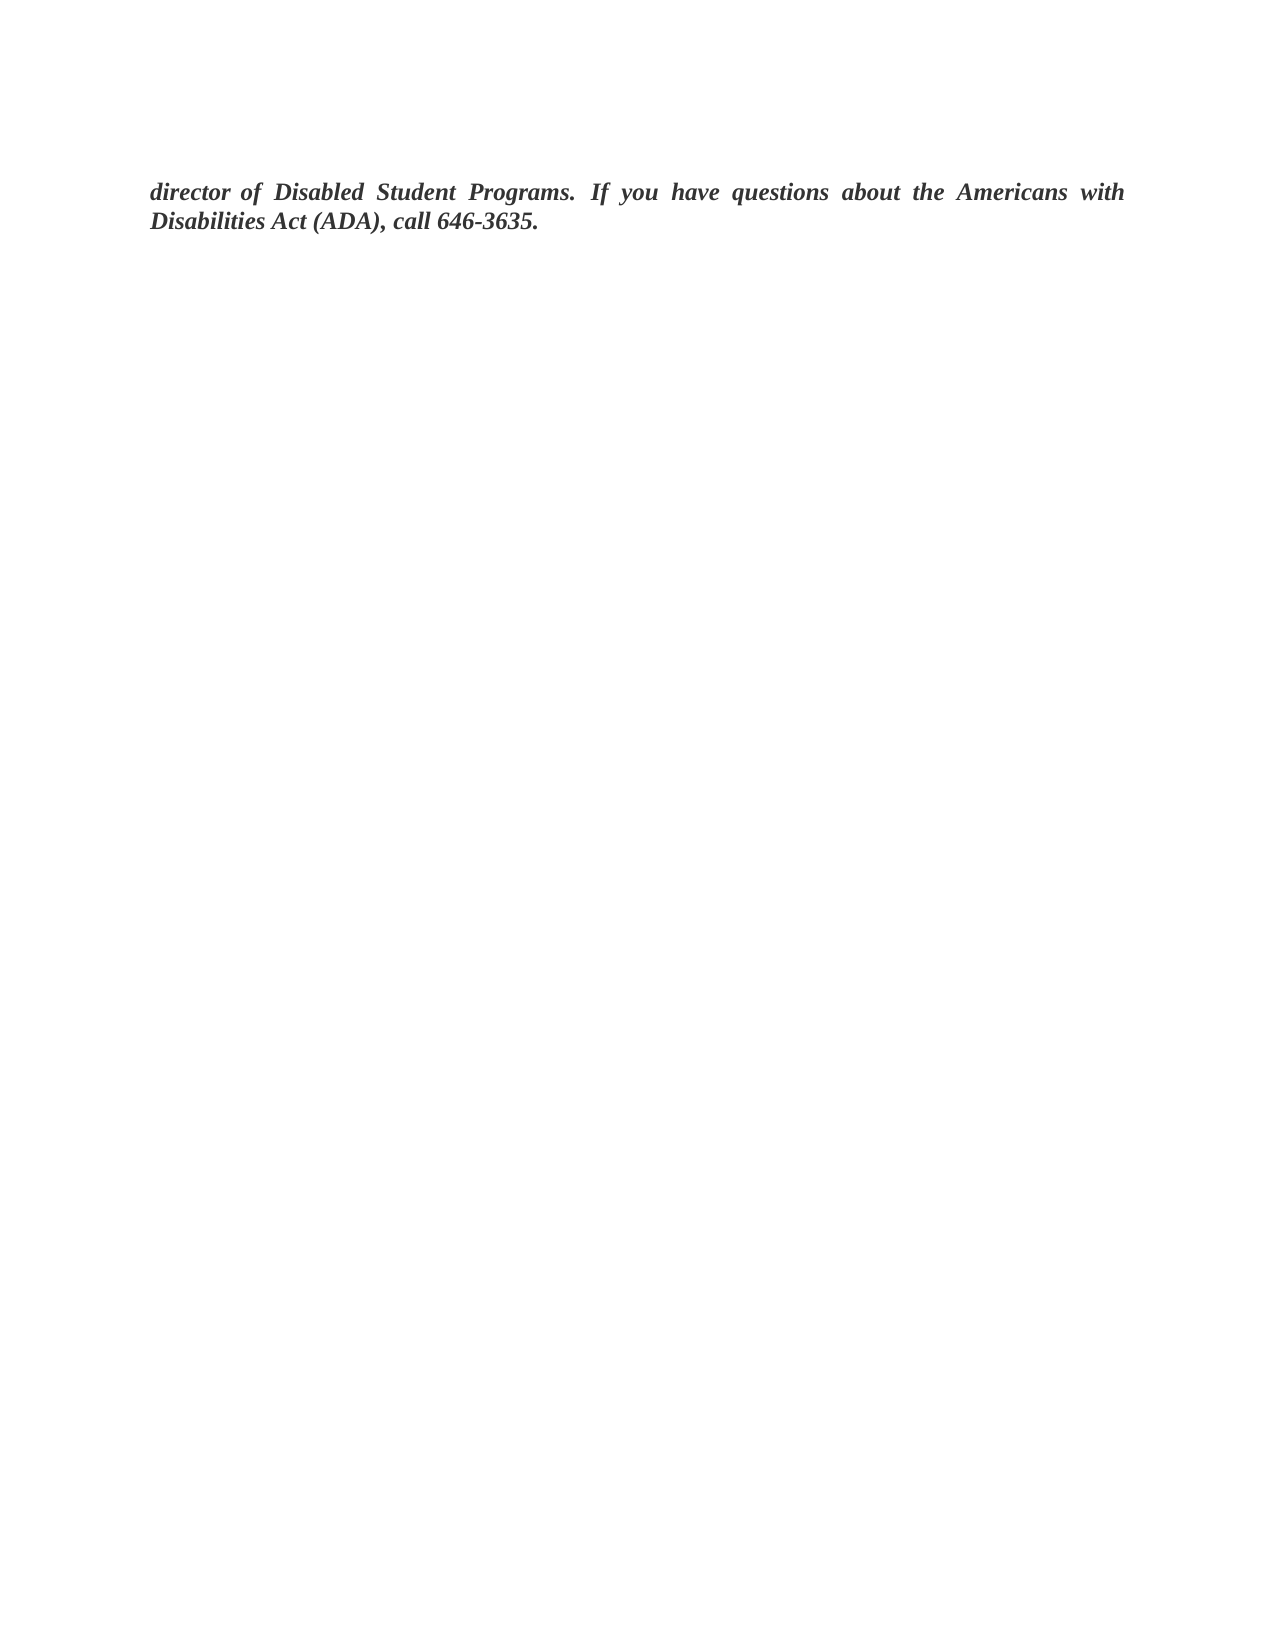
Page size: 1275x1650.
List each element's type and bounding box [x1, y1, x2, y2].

text [150, 177, 1126, 234]
